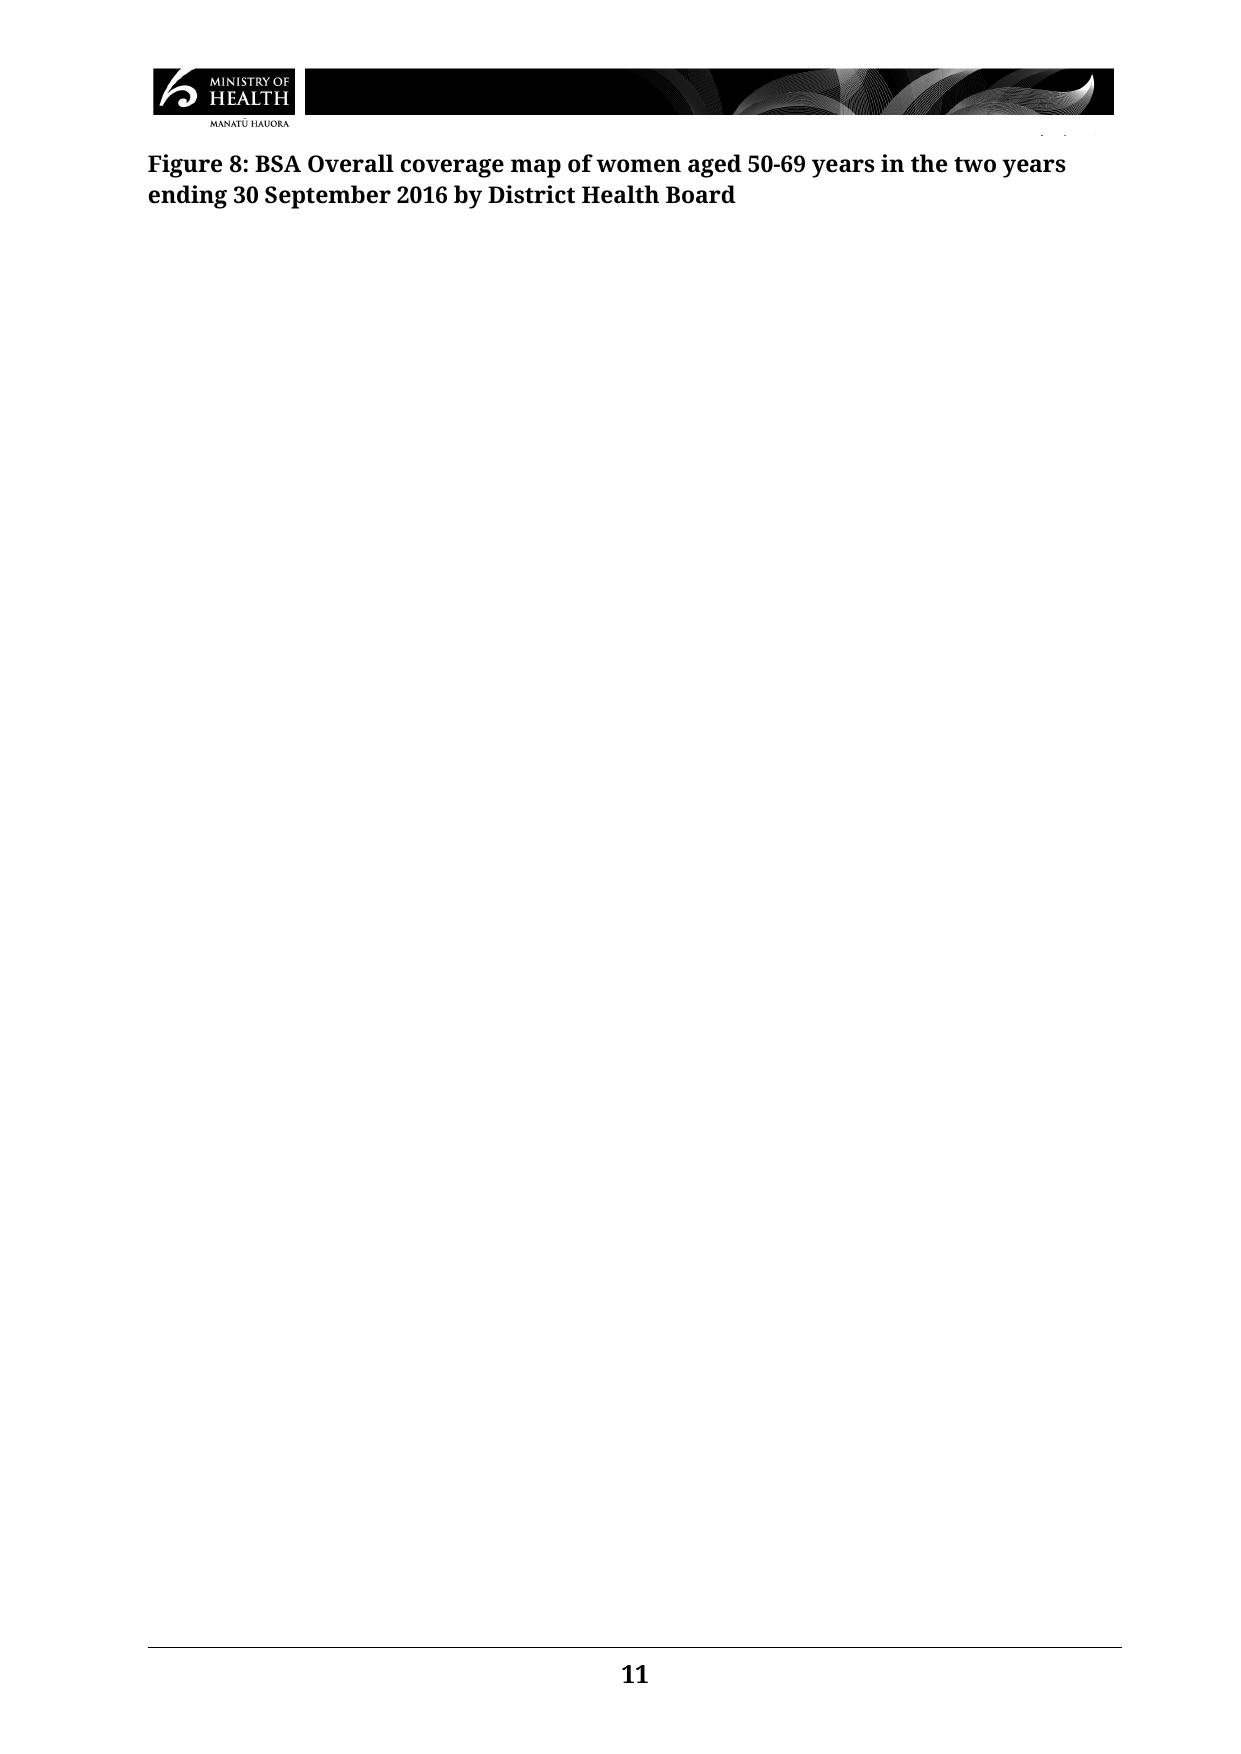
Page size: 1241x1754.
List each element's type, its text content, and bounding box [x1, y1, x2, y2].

picture [147, 59, 1123, 136]
text Figure 8: BSA Overall coverage map of women aged 50-69 years in the two years ending 30 September 2016 by District Health Board [148, 148, 1122, 210]
